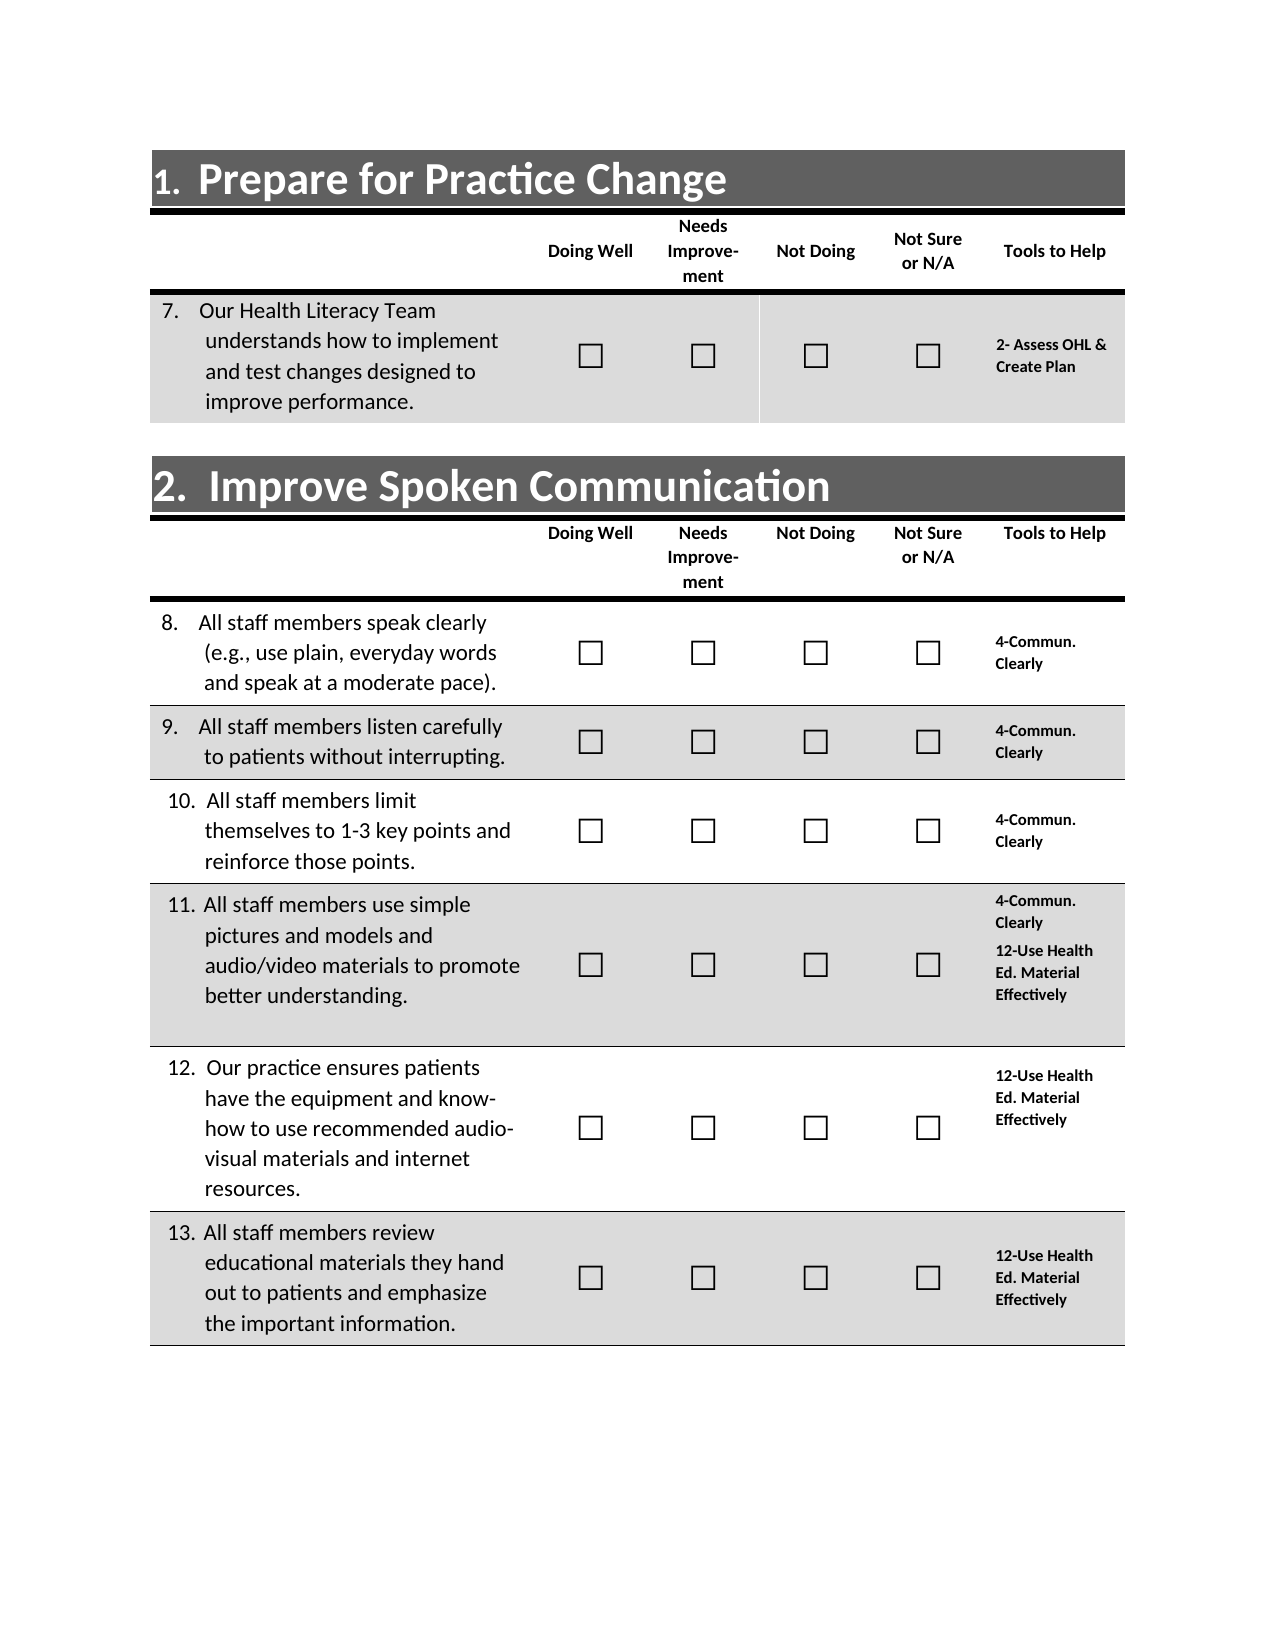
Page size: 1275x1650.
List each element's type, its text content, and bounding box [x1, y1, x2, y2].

table_cell ☐ [759, 780, 872, 883]
table_cell 2- Assess OHL & Create Plan [984, 295, 1125, 423]
table_cell ☐ [647, 706, 759, 779]
table_cell ☐ [872, 884, 984, 1046]
table_cell ☐ [759, 602, 872, 705]
table_cell [150, 215, 534, 289]
table_cell 4-Commun. Clearly 12-Use Health Ed. Material Effectively [984, 884, 1125, 1046]
table_cell 10. All staff members limit themselves to 1-3 key points and reinforce those points. [150, 780, 534, 883]
table_cell Needs Improvement [647, 521, 759, 596]
table_cell Not Doing [760, 215, 872, 289]
table_cell ☐ [534, 1047, 647, 1211]
table_cell ☐ [534, 295, 647, 423]
table_cell ☐ [647, 884, 759, 1046]
table_cell ☐ [647, 602, 759, 705]
table_cell Doing Well [534, 521, 647, 596]
table_cell ☐ [647, 1047, 759, 1211]
table_cell ☐ [647, 780, 759, 883]
table_cell Tools to Help [984, 215, 1125, 289]
table_cell ☐ [760, 295, 872, 423]
table_cell ☐ [647, 295, 759, 423]
table_cell Not Sure or N/A [872, 215, 984, 289]
table_cell 4-Commun. Clearly [984, 706, 1125, 779]
table_cell ☐ [872, 602, 984, 705]
table_cell ☐ [759, 884, 872, 1046]
table_cell ☐ [872, 1047, 984, 1211]
table_cell ☐ [759, 706, 872, 779]
table_cell Tools to Help [984, 521, 1125, 596]
table_cell 12. Our practice ensures patients have the equipment and know-how to use recommended audio-visual materials and internet resources. [150, 1047, 534, 1211]
table_cell Not Doing [759, 521, 872, 596]
table_cell ☐ [534, 706, 647, 779]
table_cell ☐ [759, 1047, 872, 1211]
table_cell ☐ [534, 884, 647, 1046]
table_cell ☐ [872, 780, 984, 883]
table_cell 11. All staff members use simple pictures and models and audio/video materials to promote better understanding. [150, 884, 534, 1046]
table_cell ☐ [872, 706, 984, 779]
table_cell 9. All staff members listen carefully to patients without interrupting. [150, 706, 534, 779]
table_cell ☐ [872, 1212, 984, 1345]
table_cell 4-Commun. Clearly [984, 780, 1125, 883]
table_cell Not Sure or N/A [872, 521, 984, 596]
table_cell ☐ [534, 602, 647, 705]
table_header 2. Improve Spoken Communication [150, 456, 1125, 515]
table_cell ☐ [534, 780, 647, 883]
table_cell 13. All staff members review educational materials they hand out to patients and emphasize the important information. [150, 1212, 534, 1345]
table_cell ☐ [647, 1212, 759, 1345]
table_cell [150, 521, 534, 596]
table_cell 4-Commun. Clearly [984, 602, 1125, 705]
table_cell 12-Use Health Ed. Material Effectively [984, 1047, 1125, 1211]
table_cell 12-Use Health Ed. Material Effectively [984, 1212, 1125, 1345]
table_cell ☐ [759, 1212, 872, 1345]
table_cell Doing Well [534, 215, 647, 289]
table_cell 7. Our Health Literacy Team understands how to implement and test changes designed to improve performance. [150, 295, 534, 423]
table_cell ☐ [534, 1212, 647, 1345]
table_cell Needs Improvement [647, 215, 759, 289]
table_cell 8. All staff members speak clearly (e.g., use plain, everyday words and speak at a moderate pace). [150, 602, 534, 705]
table_cell ☐ [872, 295, 984, 423]
